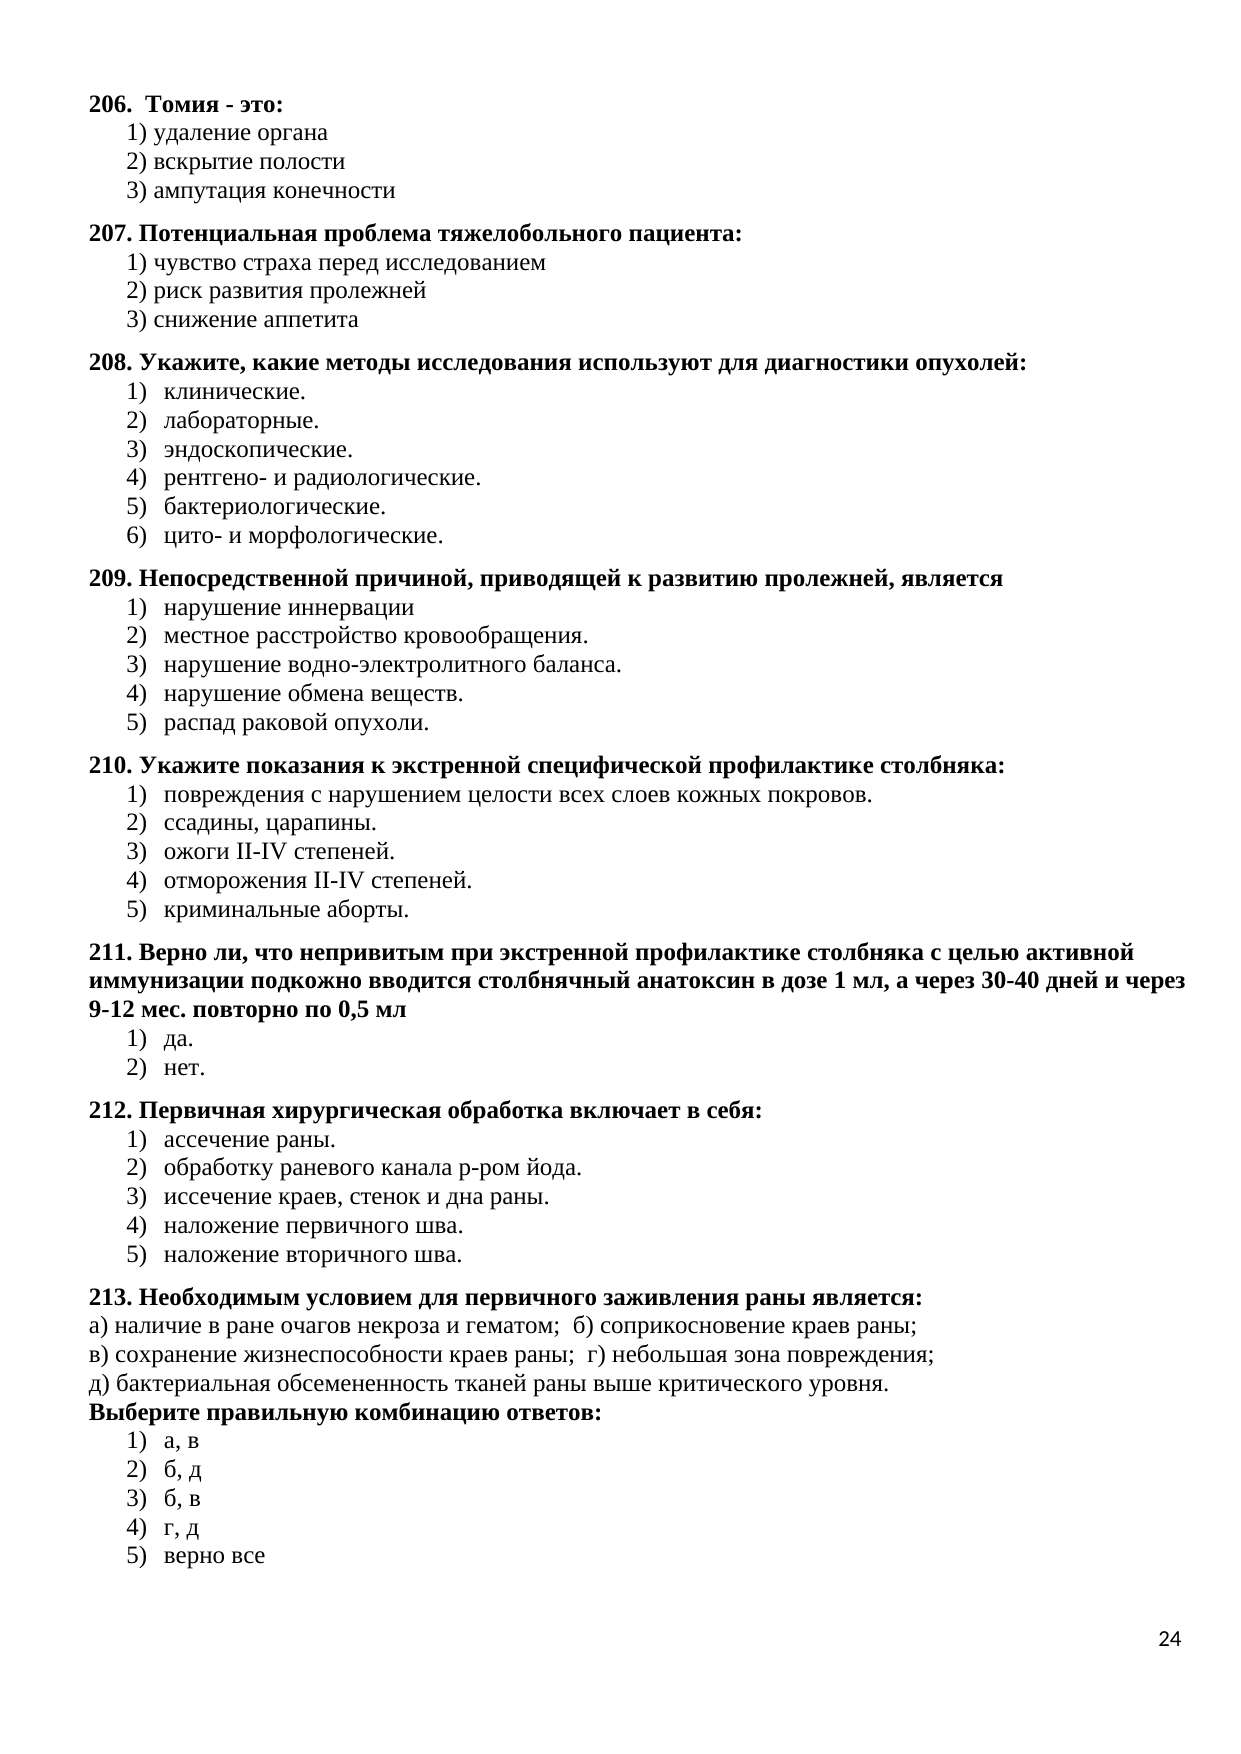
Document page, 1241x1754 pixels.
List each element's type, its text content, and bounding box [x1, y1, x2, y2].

list обработку раневого канала р-ром йода. [126, 1152, 1181, 1181]
list г, д [126, 1512, 1181, 1541]
list нет. [126, 1052, 1181, 1081]
list да. [126, 1023, 1181, 1052]
list нарушение иннервации [126, 592, 1181, 621]
text 1) чувство страха перед исследованием [89, 247, 1181, 276]
text в) сохранение жизнеспособности краев раны; г) небольшая зона повреждения; [89, 1339, 1181, 1368]
text 209. Непосредственной причиной, приводящей к развитию пролежней, является [89, 563, 1181, 592]
text 3) ампутация конечности [89, 175, 1181, 204]
text 211. Верно ли, что непривитым при экстренной профилактике столбняка с целью активной иммунизации подкожно вводится столбнячный анатоксин в дозе 1 мл, а через 30-40 дней и через 9-12 мес. повторно по 0,5 мл [89, 937, 1190, 1023]
text 206. Томия - это: [89, 89, 1181, 117]
list а, в [126, 1426, 1181, 1454]
list б, д [126, 1454, 1181, 1483]
text 3) снижение аппетита [89, 304, 1181, 333]
list наложение вторичного шва. [126, 1239, 1181, 1267]
text 210. Укажите показания к экстренной специфической профилактике столбняка: [89, 750, 1187, 779]
list верно все [126, 1541, 1181, 1569]
text Выберите правильную комбинацию ответов: [89, 1397, 1181, 1426]
text 1) удаление органа [89, 117, 1181, 146]
list б, в [126, 1483, 1181, 1512]
list эндоскопические. [126, 434, 1181, 462]
list ссадины, царапины. [126, 807, 1181, 836]
text а) наличие в ране очагов некроза и гематом; б) соприкосновение краев раны; [89, 1311, 1181, 1339]
list наложение первичного шва. [126, 1210, 1181, 1239]
list лабораторные. [126, 405, 1181, 434]
text 212. Первичная хирургическая обработка включает в себя: [89, 1095, 1181, 1124]
list иссечение краев, стенок и дна раны. [126, 1181, 1181, 1210]
list нарушение обмена веществ. [126, 678, 1181, 707]
list ассечение раны. [126, 1124, 1181, 1152]
list цито- и морфологические. [126, 520, 1181, 549]
list отморожения II-IV степеней. [126, 865, 1181, 894]
list криминальные аборты. [126, 894, 1181, 922]
list бактериологические. [126, 491, 1181, 520]
text 208. Укажите, какие методы исследования используют для диагностики опухолей: [89, 347, 1180, 376]
text 2) вскрытие полости [89, 146, 1181, 175]
list местное расстройство кровообращения. [126, 621, 1181, 649]
list повреждения с нарушением целости всех слоев кожных покровов. [126, 779, 1181, 807]
text д) бактериальная обсемененность тканей раны выше критического уровня. [89, 1368, 1181, 1397]
list рентгено- и радиологические. [126, 462, 1181, 491]
text 207. Потенциальная проблема тяжелобольного пациента: [89, 218, 1181, 247]
text 2) риск развития пролежней [89, 276, 1181, 304]
list нарушение водно-электролитного баланса. [126, 649, 1181, 678]
list распад раковой опухоли. [126, 707, 1181, 736]
list клинические. [126, 376, 1181, 405]
list ожоги II-IV степеней. [126, 836, 1181, 865]
text 213. Необходимым условием для первичного заживления раны является: [89, 1282, 1181, 1311]
